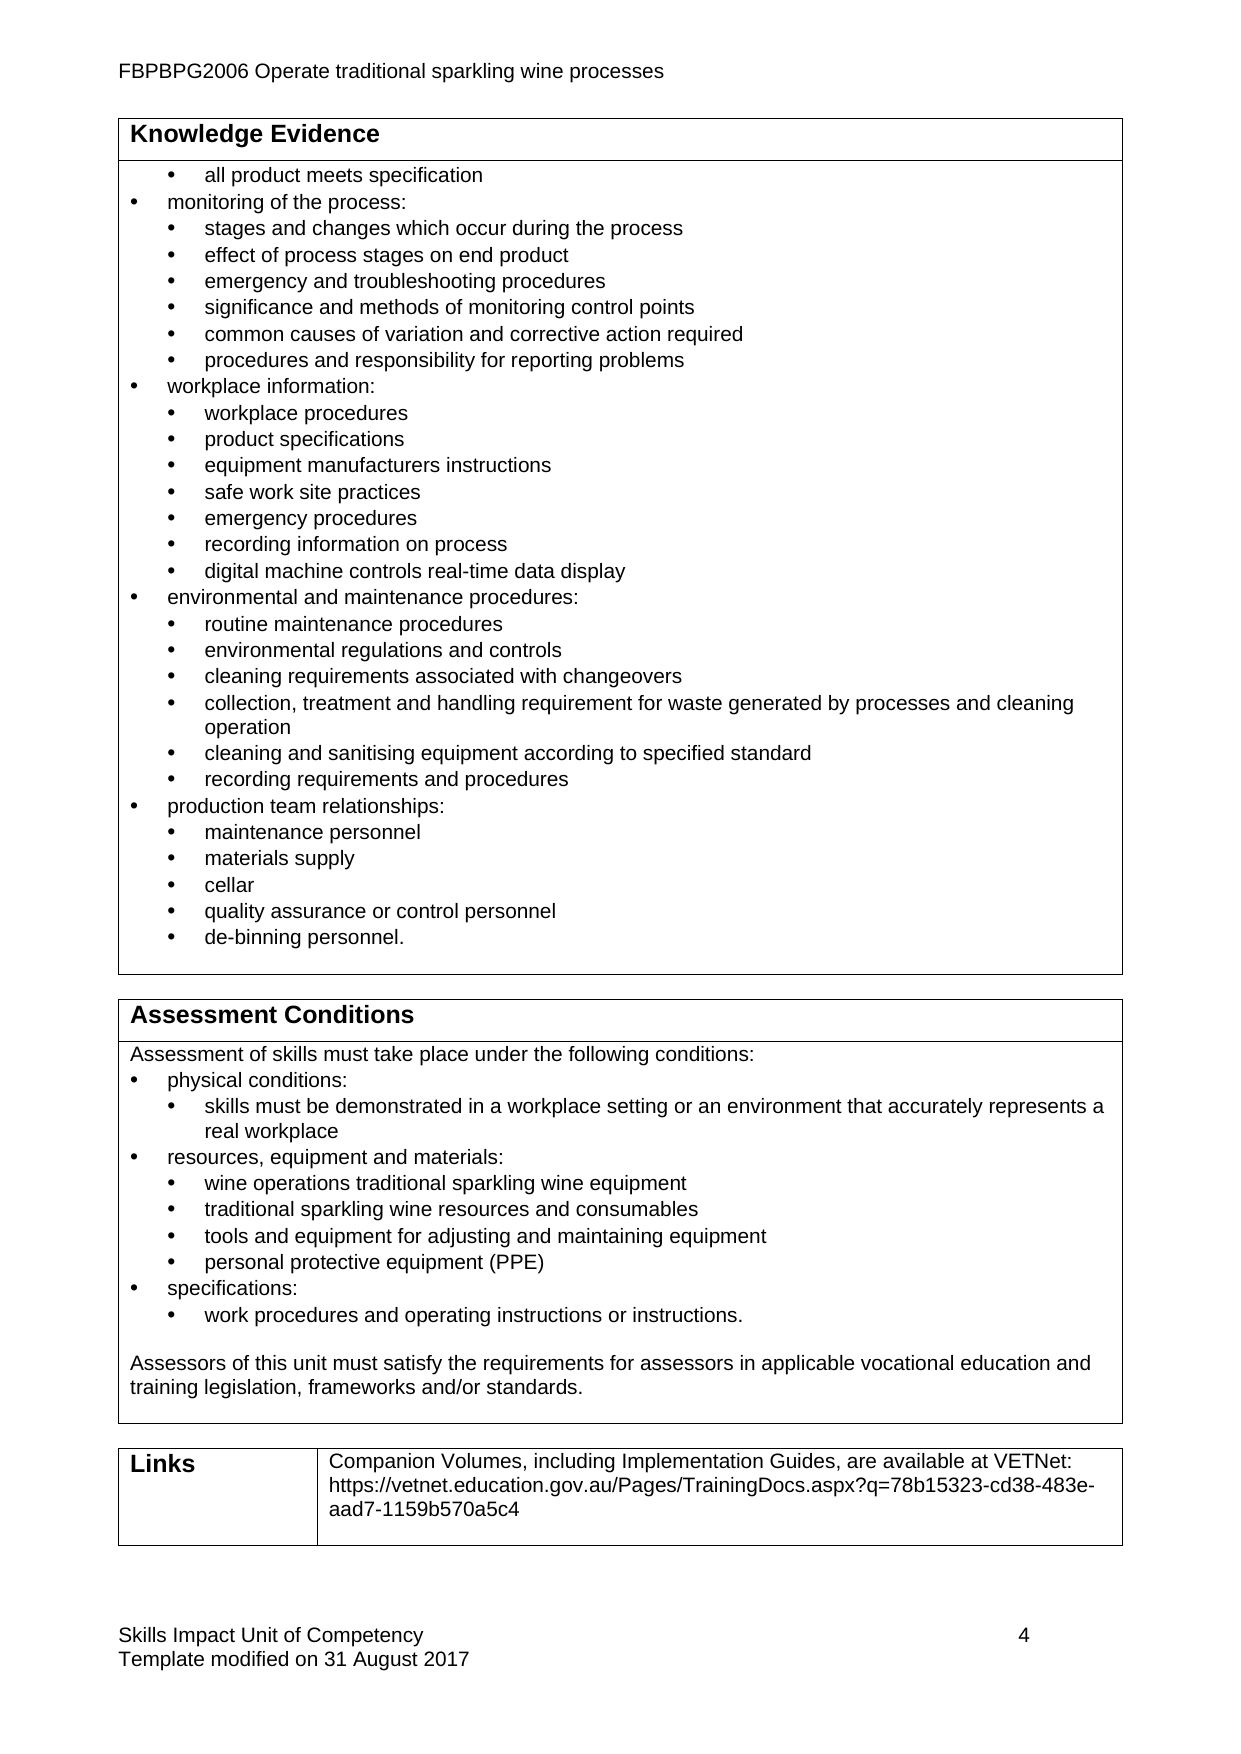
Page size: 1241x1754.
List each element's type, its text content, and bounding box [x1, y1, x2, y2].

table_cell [119, 161, 1122, 974]
table_cell Assessment of skills must take place under the following conditions: physical conditions: skills must be demonstrated in a workplace setting or an environment that accurately represents a real workplace resources, equipment and materials: wine operations traditional sparkling wine equipment traditional sparkling wine resources and consumables tools and equipment for adjusting and maintaining equipment personal protective equipment (PPE) specifications: work procedures and operating instructions or instructions. Assessors of this unit must satisfy the requirements for assessors in applicable vocational education and training legislation, frameworks and/or standards. [119, 1042, 1122, 1423]
table_header Assessment Conditions [119, 1000, 1122, 1041]
table_header Links [119, 1449, 317, 1545]
table_header Companion Volumes, including Implementation Guides, are available at VETNet: https://vetnet.education.gov.au/Pages/TrainingDocs.aspx?q=78b15323-cd38-483e-aad7-1159b570a5c4 [318, 1449, 1122, 1545]
table_header Knowledge Evidence [119, 119, 1122, 160]
